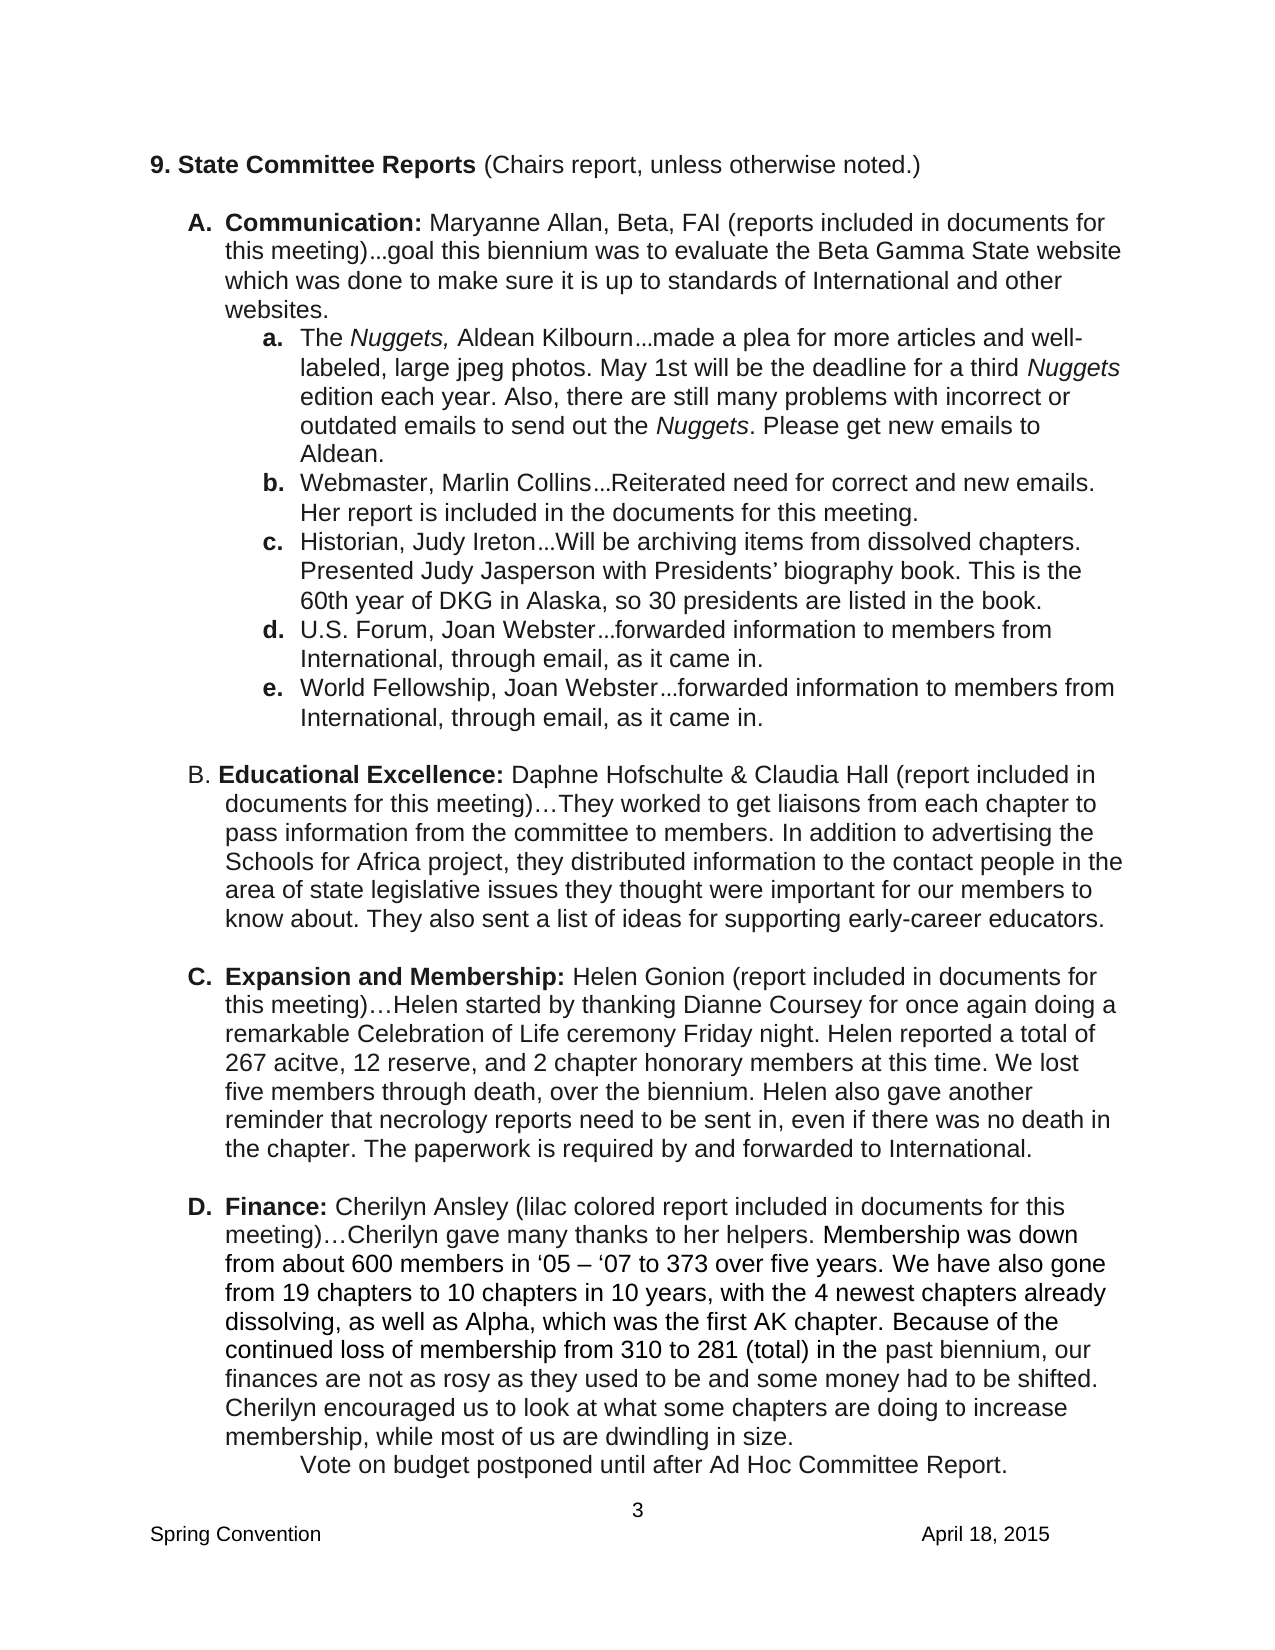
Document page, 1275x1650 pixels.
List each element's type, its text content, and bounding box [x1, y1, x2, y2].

list Historian, Judy Ireton…Will be archiving items from dissolved chapters. Presented Judy Jasperson with Presidents’ biography book. This is the 60th year of DKG in Alaska, so 30 presidents are listed in the book. [262, 527, 1125, 615]
list U.S. Forum, Joan Webster…forwarded information to members from International, through email, as it came in. [262, 615, 1125, 673]
list Finance: Cherilyn Ansley (lilac colored report included in documents for this meeting)…Cherilyn gave many thanks to her helpers. Membership was down from about 600 members in ‘05 – ‘07 to 373 over five years. We have also gone from 19 chapters to 10 chapters in 10 years, with the 4 newest chapters already dissolving, as well as Alpha, which was the first AK chapter. Because of the continued loss of membership from 310 to 281 (total) in the past biennium, our finances are not as rosy as they used to be and some money had to be shifted. Cherilyn encouraged us to look at what some chapters are doing to increase membership, while most of us are dwindling in size. [187, 1192, 1125, 1450]
list Expansion and Membership: Helen Gonion (report included in documents for this meeting)…Helen started by thanking Dianne Coursey for once again doing a remarkable Celebration of Life ceremony Friday night. Helen reported a total of 267 acitve, 12 reserve, and 2 chapter honorary members at this time. We lost five members through death, over the biennium. Helen also gave another reminder that necrology reports need to be sent in, even if there was no death in the chapter. The paperwork is required by and forwarded to International. [187, 962, 1125, 1163]
list The Nuggets, Aldean Kilbourn…made a plea for more articles and well- labeled, large jpeg photos. May 1st will be the deadline for a third Nuggets edition each year. Also, there are still many problems with incorrect or outdated emails to send out the Nuggets. Please get new emails to Aldean. [262, 323, 1125, 468]
text Vote on budget postponed until after Ad Hoc Committee Report. [225, 1450, 1125, 1479]
list B. Educational Excellence: Daphne Hofschulte & Claudia Hall (report included in documents for this meeting)…They worked to get liaisons from each chapter to pass information from the committee to members. In addition to advertising the Schools for Africa project, they distributed information to the contact people in the area of state legislative issues they thought were important for our members to know about. They also sent a list of ideas for supporting early-career educators. [187, 760, 1125, 933]
text 9. State Committee Reports (Chairs report, unless otherwise noted.) [150, 150, 1125, 179]
list Webmaster, Marlin Collins…Reiterated need for correct and new emails. Her report is included in the documents for this meeting. [262, 468, 1125, 527]
list Communication: Maryanne Allan, Beta, FAI (reports included in documents for this meeting)…goal this biennium was to evaluate the Beta Gamma State website which was done to make sure it is up to standards of International and other websites. [187, 207, 1125, 323]
list World Fellowship, Joan Webster…forwarded information to members from International, through email, as it came in. [262, 673, 1125, 732]
